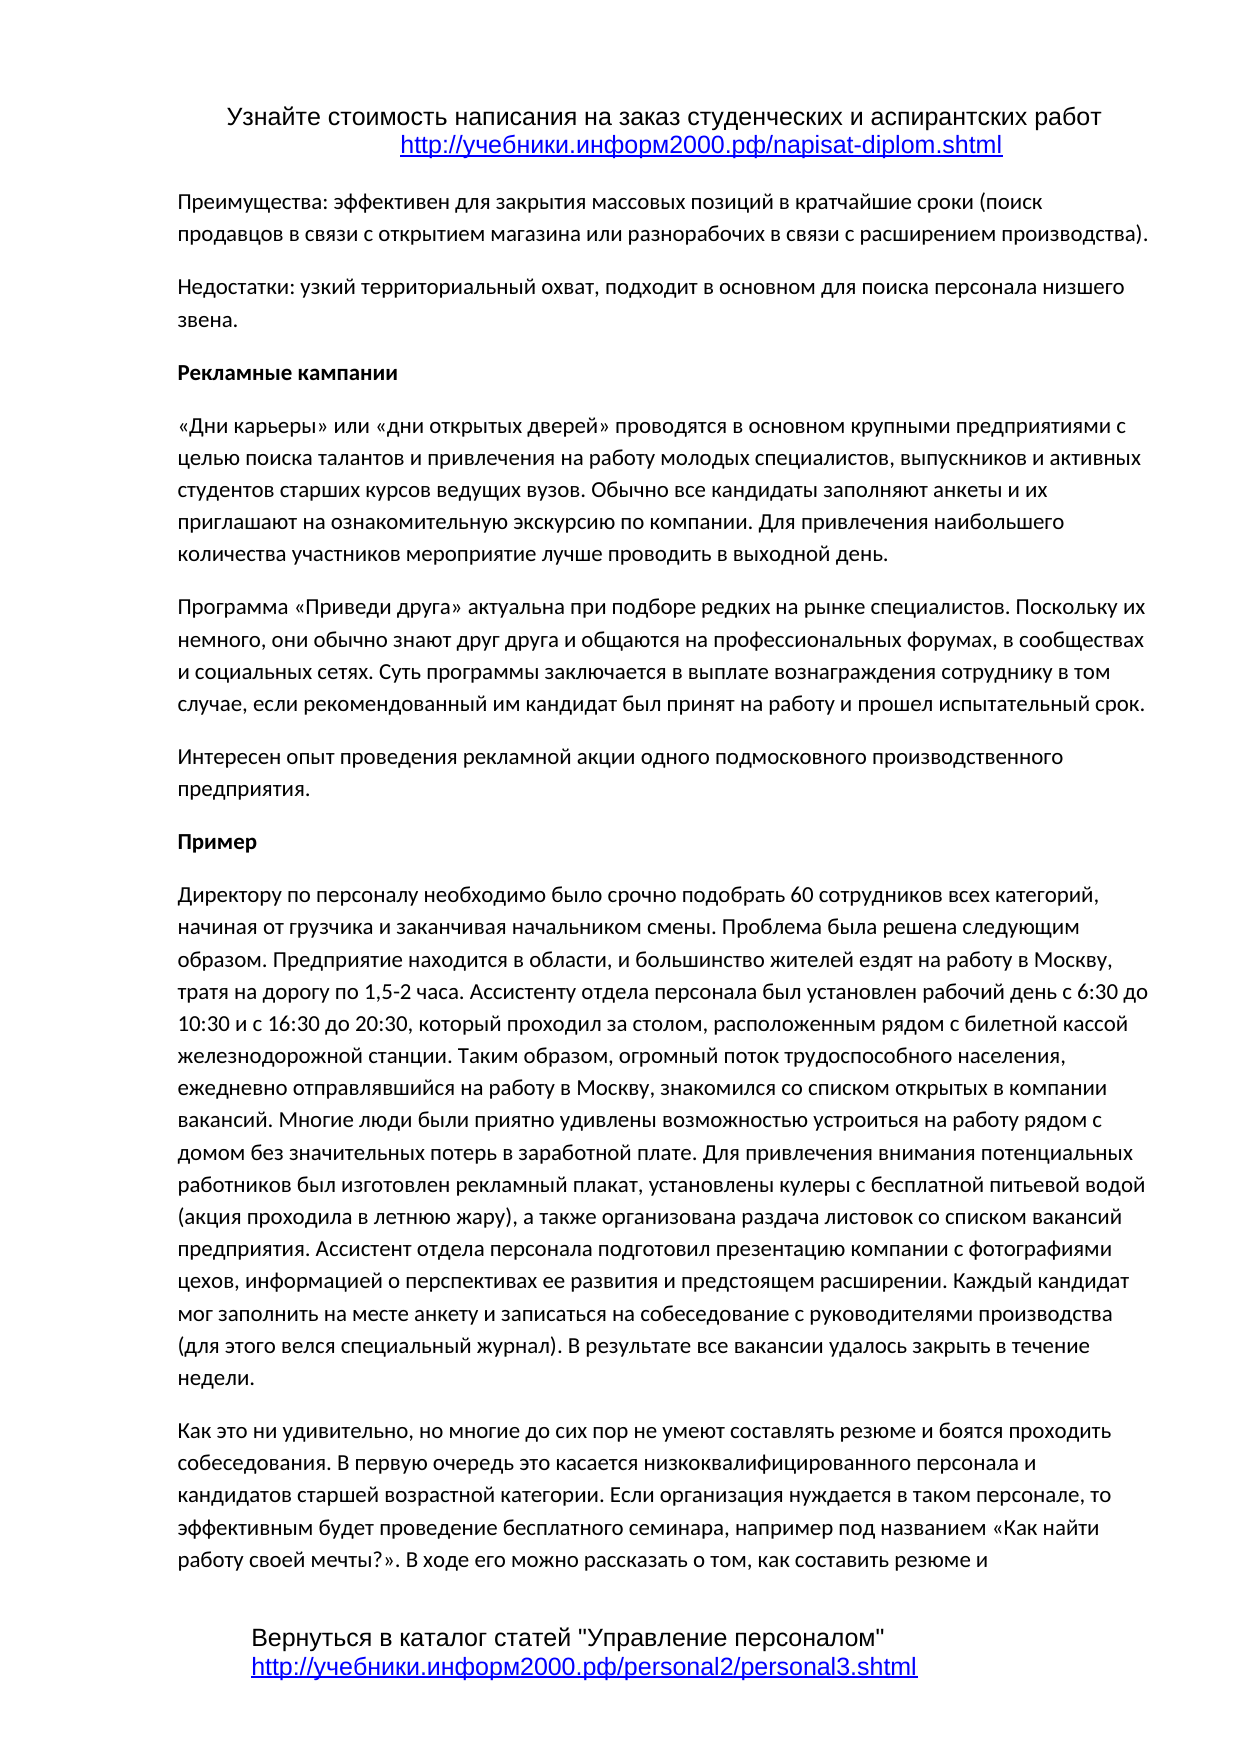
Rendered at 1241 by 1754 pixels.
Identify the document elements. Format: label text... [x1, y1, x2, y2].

text Программа «Приведи друга» актуальна при подборе редких на рынке специалистов. Поскольку их немного, они обычно знают друг друга и общаются на профессиональных форумах, в сообществах и социальных сетях. Суть программы заключается в выплате вознаграждения сотруднику в том случае, если рекомендованный им кандидат был принят на работу и прошел испытательный срок. [177, 592, 1152, 717]
text Интересен опыт проведения рекламной акции одного подмосковного производственного предприятия. [177, 742, 1152, 802]
text Преимущества: эффективен для закрытия массовых позиций в кратчайшие сроки (поиск продавцов в связи с открытием магазина или разнорабочих в связи с расширением производства). [177, 187, 1152, 247]
text Пример [177, 827, 1152, 855]
text Недостатки: узкий территориальный охват, подходит в основном для поиска персонала низшего звена. [177, 272, 1152, 333]
text Рекламные кампании [177, 358, 1152, 386]
text Директору по персоналу необходимо было срочно подобрать 60 сотрудников всех категорий, начиная от грузчика и заканчивая начальником смены. Проблема была решена следующим образом. Предприятие находится в области, и большинство жителей ездят на работу в Москву, тратя на дорогу по 1,5-2 часа. Ассистенту отдела персонала был установлен рабочий день с 6:30 до 10:30 и с 16:30 до 20:30, который проходил за столом, расположенным рядом с билетной кассой железнодорожной станции. Таким образом, огромный поток трудоспособного населения, ежедневно отправлявшийся на работу в Москву, знакомился со списком открытых в компании вакансий. Многие люди были приятно удивлены возможностью устроиться на работу рядом с домом без значительных потерь в заработной плате. Для привлечения внимания потенциальных работников был изготовлен рекламный плакат, установлены кулеры с бесплатной питьевой водой (акция проходила в летнюю жару), а также организована раздача листовок со списком вакансий предприятия. Ассистент отдела персонала подготовил презентацию компании с фотографиями цехов, информацией о перспективах ее развития и предстоящем расширении. Каждый кандидат мог заполнить на месте анкету и записаться на собеседование с руководителями производства (для этого велся специальный журнал). В результате все вакансии удалось закрыть в течение недели. [177, 880, 1152, 1391]
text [177, 1416, 1152, 1573]
text «Дни карьеры» или «дни открытых дверей» проводятся в основном крупными предприятиями с целью поиска талантов и привлечения на работу молодых специалистов, выпускников и активных студентов старших курсов ведущих вузов. Обычно все кандидаты заполняют анкеты и их приглашают на ознакомительную экскурсию по компании. Для привлечения наибольшего количества участников мероприятие лучше проводить в выходной день. [177, 411, 1152, 567]
